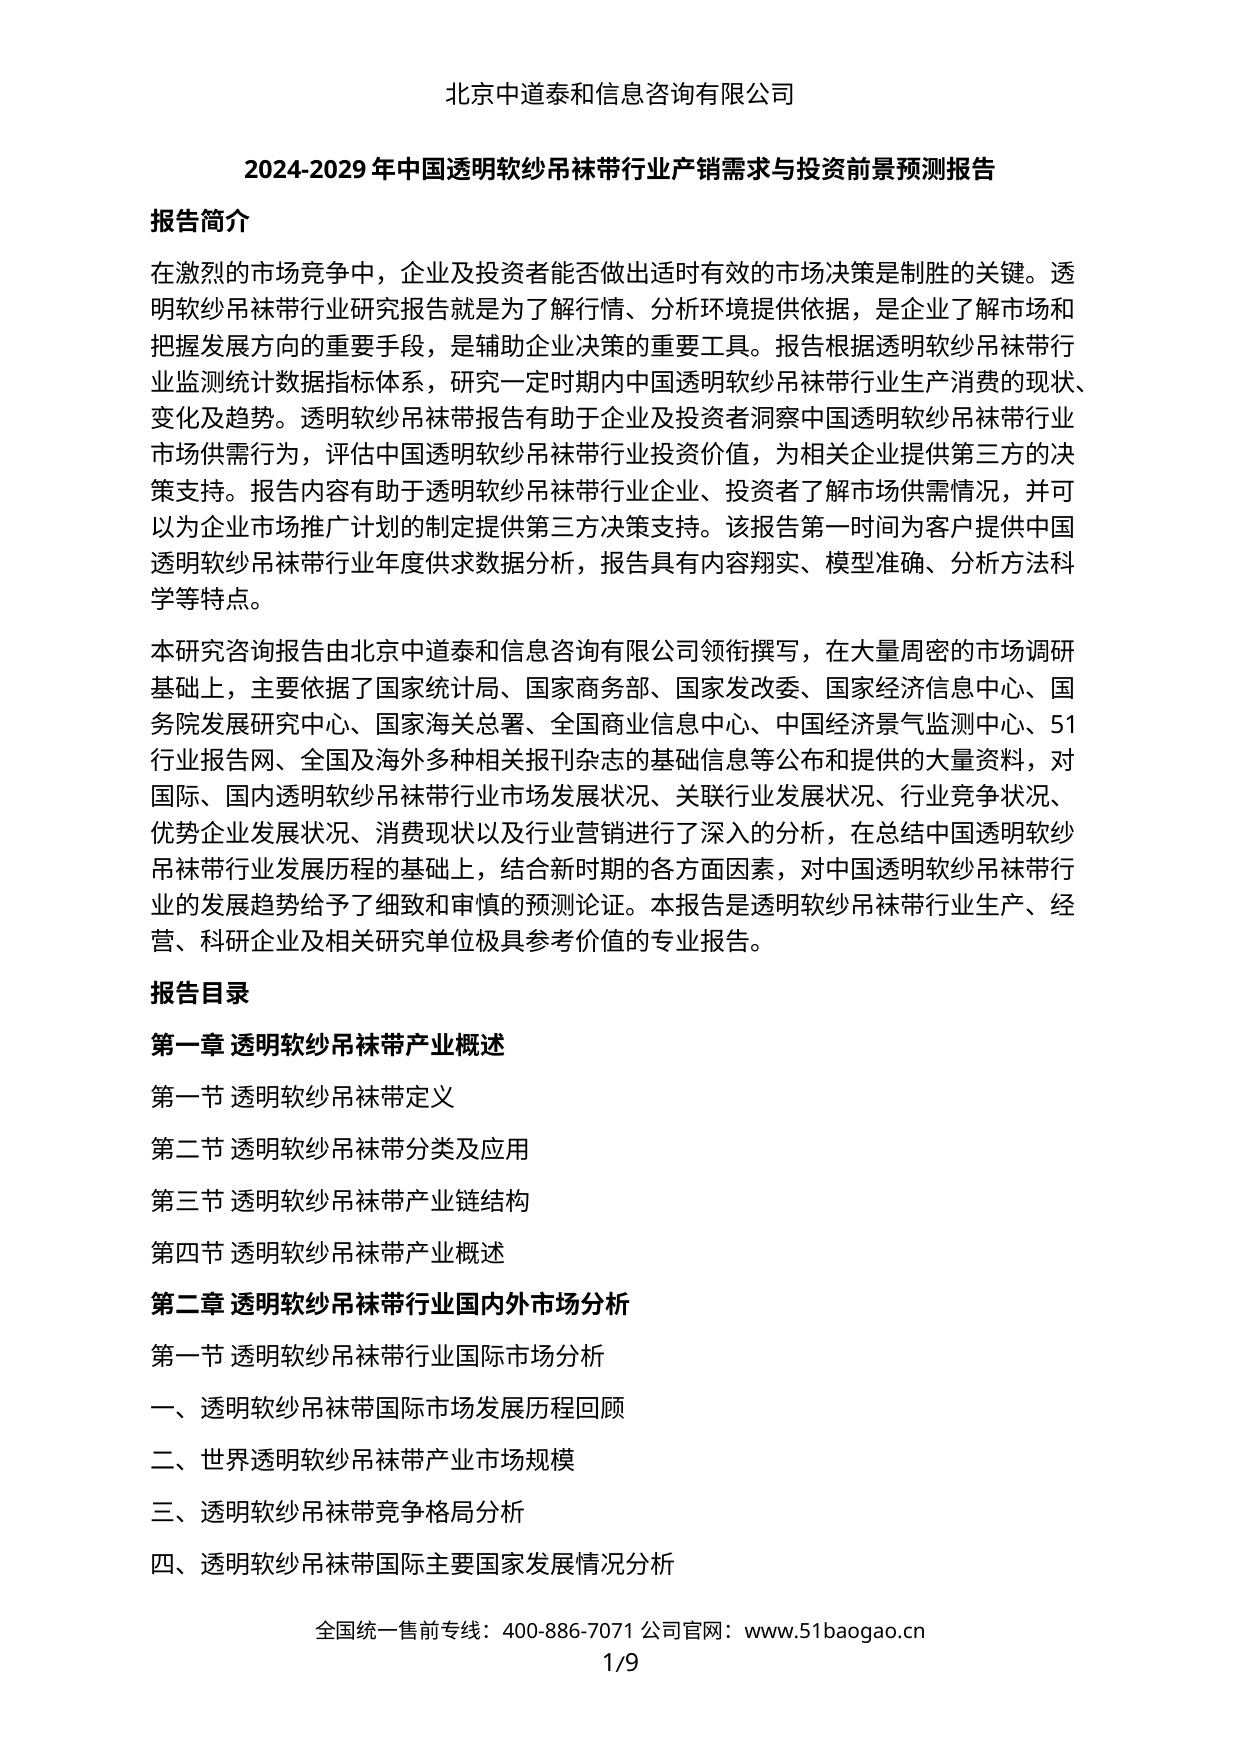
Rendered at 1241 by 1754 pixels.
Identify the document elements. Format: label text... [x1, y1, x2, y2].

text 第一节 透明软纱吊袜带定义 [150, 1077, 1090, 1114]
text 第三节 透明软纱吊袜带产业链结构 [150, 1181, 1090, 1217]
text 第四节 透明软纱吊袜带产业概述 [150, 1233, 1090, 1269]
text 第二节 透明软纱吊袜带分类及应用 [150, 1129, 1090, 1166]
text 二、世界透明软纱吊袜带产业市场规模 [150, 1441, 1090, 1477]
text 报告目录 [150, 974, 1090, 1010]
text 第一节 透明软纱吊袜带行业国际市场分析 [150, 1337, 1090, 1373]
text 四、透明软纱吊袜带国际主要国家发展情况分析 [150, 1544, 1090, 1581]
text 第一章 透明软纱吊袜带产业概述 [150, 1026, 1090, 1062]
text 报告简介 [150, 202, 1090, 238]
text 2024-2029年中国透明软纱吊袜带行业产销需求与投资前景预测报告 [150, 150, 1090, 186]
text 第二章 透明软纱吊袜带行业国内外市场分析 [150, 1285, 1090, 1321]
text 在激烈的市场竞争中，企业及投资者能否做出适时有效的市场决策是制胜的关键。透明软纱吊袜带行业研究报告就是为了解行情、分析环境提供依据，是企业了解市场和把握发展方向的重要手段，是辅助企业决策的重要工具。报告根据透明软纱吊袜带行业监测统计数据指标体系，研究一定时期内中国透明软纱吊袜带行业生产消费的现状、变化及趋势。透明软纱吊袜带报告有助于企业及投资者洞察中国透明软纱吊袜带行业市场供需行为，评估中国透明软纱吊袜带行业投资价值，为相关企业提供第三方的决策支持。报告内容有助于透明软纱吊袜带行业企业、投资者了解市场供需情况，并可以为企业市场推广计划的制定提供第三方决策支持。该报告第一时间为客户提供中国透明软纱吊袜带行业年度供求数据分析，报告具有内容翔实、模型准确、分析方法科学等特点。 [150, 254, 1090, 616]
text 一、透明软纱吊袜带国际市场发展历程回顾 [150, 1389, 1090, 1425]
text 三、透明软纱吊袜带竞争格局分析 [150, 1492, 1090, 1529]
text 本研究咨询报告由北京中道泰和信息咨询有限公司领衔撰写，在大量周密的市场调研基础上，主要依据了国家统计局、国家商务部、国家发改委、国家经济信息中心、国务院发展研究中心、国家海关总署、全国商业信息中心、中国经济景气监测中心、51行业报告网、全国及海外多种相关报刊杂志的基础信息等公布和提供的大量资料，对国际、国内透明软纱吊袜带行业市场发展状况、关联行业发展状况、行业竞争状况、优势企业发展状况、消费现状以及行业营销进行了深入的分析，在总结中国透明软纱吊袜带行业发展历程的基础上，结合新时期的各方面因素，对中国透明软纱吊袜带行业的发展趋势给予了细致和审慎的预测论证。本报告是透明软纱吊袜带行业生产、经营、科研企业及相关研究单位极具参考价值的专业报告。 [150, 632, 1090, 958]
